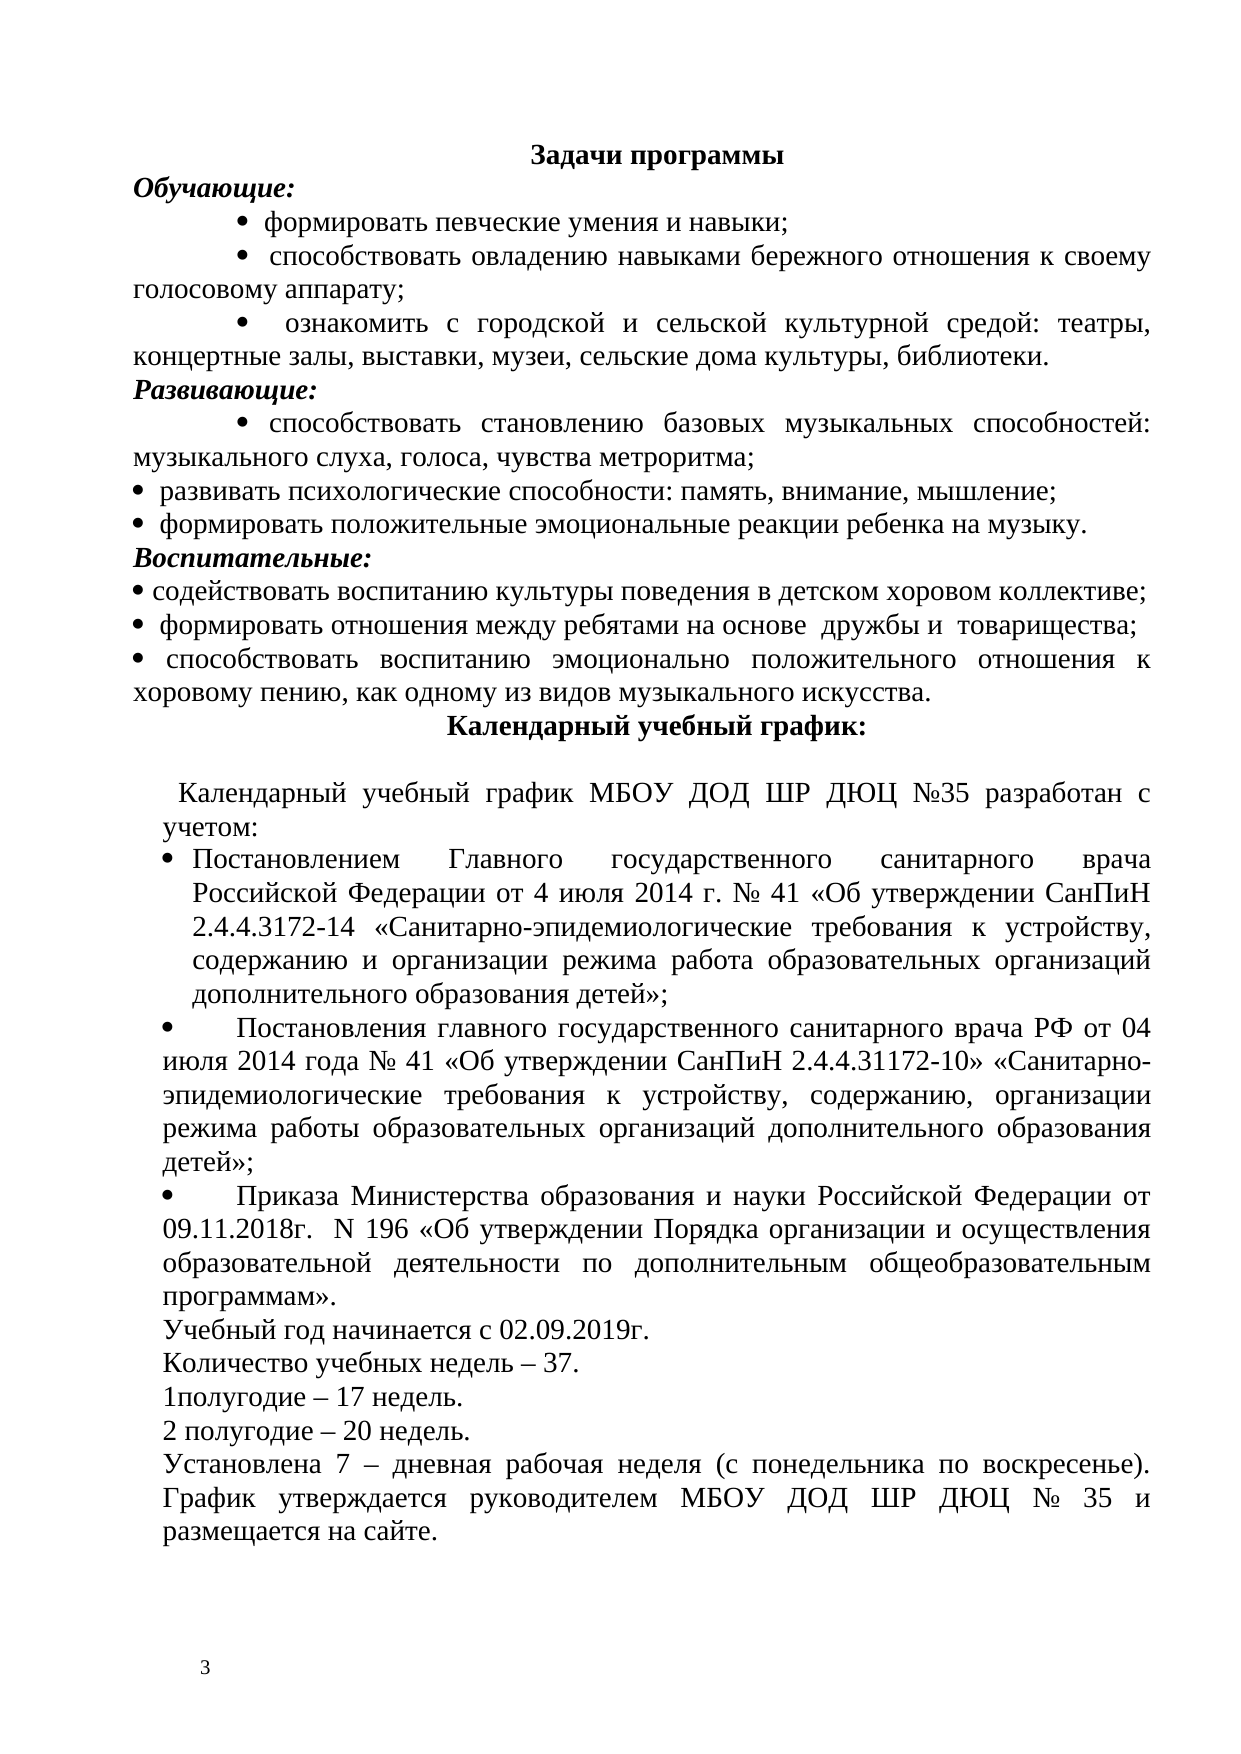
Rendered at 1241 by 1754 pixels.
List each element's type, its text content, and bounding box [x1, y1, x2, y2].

text формировать певческие умения и навыки; [133, 204, 1152, 238]
text содействовать воспитанию культуры поведения в детском хоровом коллективе; [133, 573, 1152, 607]
text Количество учебных недель – 37. [162, 1346, 1152, 1379]
list Приказа Министерства образования и науки Российской Федерации от 09.11.2018г. N 196 «Об утверждении Порядка организации и осуществления образовательной деятельности по дополнительным общеобразовательным программам». [162, 1178, 1152, 1312]
list Постановления главного государственного санитарного врача РФ от 04 июля 2014 года № 41 «Об утверждении СанПиН 2.4.4.31172-10» «Санитарно-эпидемиологические требования к устройству, содержанию, организации режима работы образовательных организаций дополнительного образования детей»; [162, 1010, 1152, 1178]
text 2 полугодие – 20 недель. [162, 1413, 1152, 1446]
text способствовать овладению навыками бережного отношения к своему голосовому аппарату; [133, 238, 1152, 305]
text Установлена 7 – дневная рабочая неделя (с понедельника по воскресенье). График утверждается руководителем МБОУ ДОД ШР ДЮЦ № 35 и размещается на сайте. [162, 1446, 1152, 1547]
list Постановлением Главного государственного санитарного врача Российской Федерации от 4 июля 2014 г. № 41 «Об утверждении СанПиН 2.4.4.3172-14 «Санитарно-эпидемиологические требования к устройству, содержанию и организации режима работа образовательных организаций дополнительного образования детей»; [162, 842, 1152, 1010]
text развивать психологические способности: память, внимание, мышление; [133, 473, 1152, 506]
text способствовать становлению базовых музыкальных способностей: музыкального слуха, голоса, чувства метроритма; [133, 406, 1152, 473]
text Развивающие: [133, 372, 1152, 406]
text Календарный учебный график МБОУ ДОД ШР ДЮЦ №35 разработан с учетом: [162, 775, 1152, 842]
text 1полугодие – 17 недель. [162, 1379, 1152, 1413]
text Учебный год начинается с 02.09.2019г. [162, 1312, 1152, 1346]
text Обучающие: [133, 170, 1152, 204]
text Календарный учебный график: [162, 708, 1152, 742]
text Задачи программы [162, 137, 1152, 170]
text Воспитательные: [133, 540, 1152, 573]
text формировать отношения между ребятами на основе дружбы и товарищества; [133, 607, 1152, 641]
text ознакомить с городской и сельской культурной средой: театры, концертные залы, выставки, музеи, сельские дома культуры, библиотеки. [133, 305, 1152, 372]
text способствовать воспитанию эмоционально положительного отношения к хоровому пению, как одному из видов музыкального искусства. [133, 641, 1152, 708]
text формировать положительные эмоциональные реакции ребенка на музыку. [133, 506, 1152, 540]
